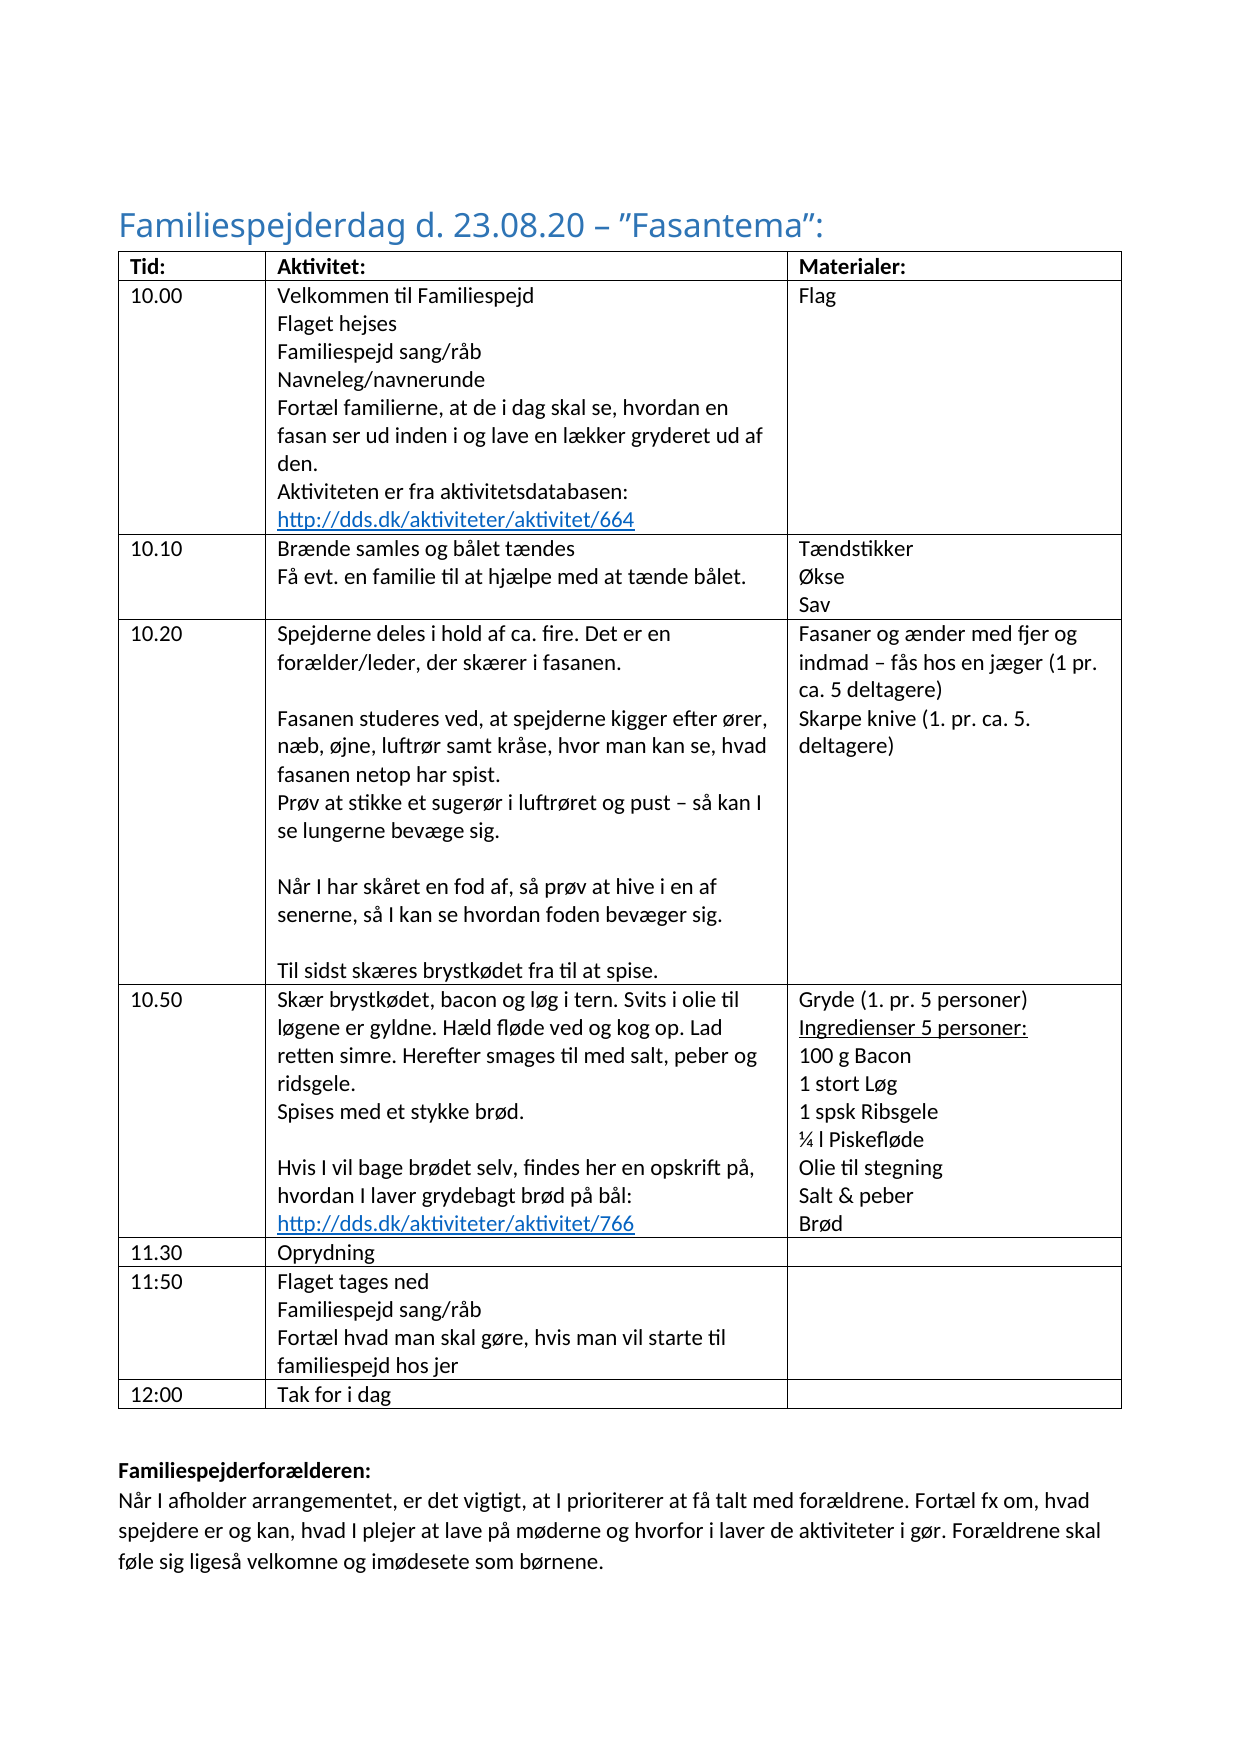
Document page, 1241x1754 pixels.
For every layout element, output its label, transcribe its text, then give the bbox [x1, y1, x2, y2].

table_cell Spejderne deles i hold af ca. fire. Det er en forælder/leder, der skærer i fasanen. Fasanen studeres ved, at spejderne kigger efter ører, næb, øjne, luftrør samt kråse, hvor man kan se, hvad fasanen netop har spist. Prøv at stikke et sugerør i luftrøret og pust – så kan I se lungerne bevæge sig. Når I har skåret en fod af, så prøv at hive i en af senerne, så I kan se hvordan foden bevæger sig. Til sidst skæres brystkødet fra til at spise. [266, 620, 787, 984]
table_cell 12:00 [119, 1380, 265, 1408]
table_cell Tændstikker Økse Sav [788, 535, 1121, 618]
table_cell 10.20 [119, 620, 265, 984]
table_cell Velkommen til Familiespejd Flaget hejses Familiespejd sang/råb Navneleg/navnerunde Fortæl familierne, at de i dag skal se, hvordan en fasan ser ud inden i og lave en lækker gryderet ud af den. Aktiviteten er fra aktivitetsdatabasen: http://dds.dk/aktiviteter/aktivitet/664 [266, 281, 787, 533]
table_cell [788, 1380, 1121, 1408]
table_cell [788, 1238, 1121, 1266]
table_cell 10.10 [119, 535, 265, 618]
text Familiespejderforælderen: [118, 1456, 1122, 1484]
table_cell 10.50 [119, 985, 265, 1237]
table_cell 11:50 [119, 1267, 265, 1379]
table_cell [788, 1267, 1121, 1379]
subtitle Familiespejderdag d. 23.08.20 – ”Fasantema”: [118, 202, 1122, 248]
table_cell Fasaner og ænder med fjer og indmad – fås hos en jæger (1 pr. ca. 5 deltagere) Skarpe knive (1. pr. ca. 5. deltagere) [788, 620, 1121, 984]
table_header Aktivitet: [266, 252, 787, 280]
table_cell Gryde (1. pr. 5 personer) Ingredienser 5 personer: 100 g Bacon 1 stort Løg 1 spsk Ribsgele ¼ l Piskefløde Olie til stegning Salt & peber Brød [788, 985, 1121, 1237]
table_cell Skær brystkødet, bacon og løg i tern. Svits i olie til løgene er gyldne. Hæld fløde ved og kog op. Lad retten simre. Herefter smages til med salt, peber og ridsgele. Spises med et stykke brød. Hvis I vil bage brødet selv, findes her en opskrift på, hvordan I laver grydebagt brød på bål: http://dds.dk/aktiviteter/aktivitet/766 [266, 985, 787, 1237]
table_cell Flaget tages ned Familiespejd sang/råb Fortæl hvad man skal gøre, hvis man vil starte til familiespejd hos jer [266, 1267, 787, 1379]
table_cell Flag [788, 281, 1121, 533]
table_cell 11.30 [119, 1238, 265, 1266]
table_cell Tak for i dag [266, 1380, 787, 1408]
table_cell Oprydning [266, 1238, 787, 1266]
table_cell 10.00 [119, 281, 265, 533]
table_header Materialer: [788, 252, 1121, 280]
table_header Tid: [119, 252, 265, 280]
text Når I afholder arrangementet, er det vigtigt, at I prioriterer at få talt med forældrene. Fortæl fx om, hvad spejdere er og kan, hvad I plejer at lave på møderne og hvorfor i laver de aktiviteter i gør. Forældrene skal føle sig ligeså velkomne og imødesete som børnene. [118, 1486, 1122, 1575]
table_cell Brænde samles og bålet tændes Få evt. en familie til at hjælpe med at tænde bålet. [266, 535, 787, 618]
